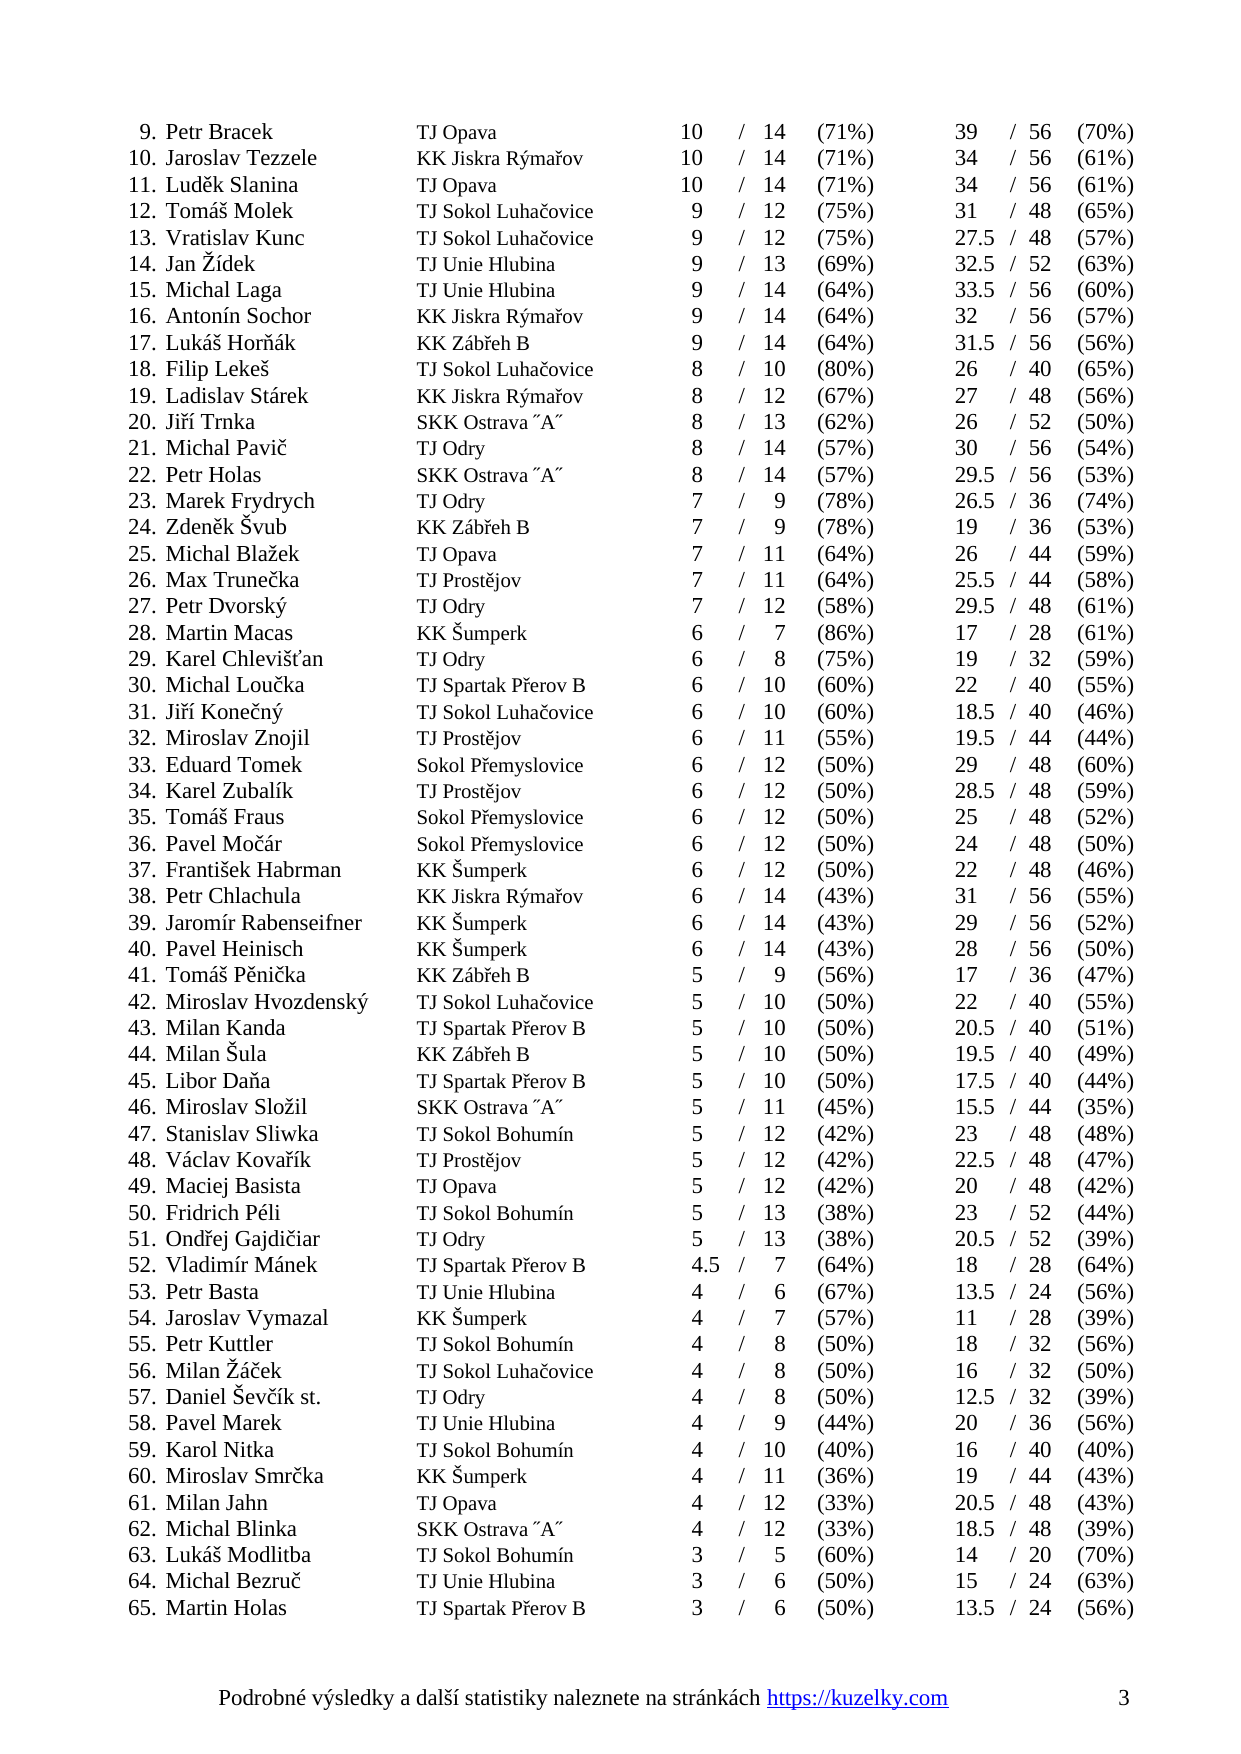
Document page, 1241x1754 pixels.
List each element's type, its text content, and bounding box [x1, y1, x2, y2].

text 42. Miroslav Hvozdenský TJ Sokol Luhačovice 5 / 10 (50%) 22 / 40 (55%) [106, 988, 1134, 1014]
text 38. Petr Chlachula KK Jiskra Rýmařov 6 / 14 (43%) 31 / 56 (55%) [106, 882, 1134, 909]
text 62. Michal Blinka SKK Ostrava ˝A˝ 4 / 12 (33%) 18.5 / 48 (39%) [106, 1515, 1134, 1541]
text 12. Tomáš Molek TJ Sokol Luhačovice 9 / 12 (75%) 31 / 48 (65%) [106, 197, 1134, 223]
text 26. Max Trunečka TJ Prostějov 7 / 11 (64%) 25.5 / 44 (58%) [106, 566, 1134, 592]
text 37. František Habrman KK Šumperk 6 / 12 (50%) 22 / 48 (46%) [106, 856, 1134, 882]
text 55. Petr Kuttler TJ Sokol Bohumín 4 / 8 (50%) 18 / 32 (56%) [106, 1330, 1134, 1357]
text 35. Tomáš Fraus Sokol Přemyslovice 6 / 12 (50%) 25 / 48 (52%) [106, 803, 1134, 830]
text 60. Miroslav Smrčka KK Šumperk 4 / 11 (36%) 19 / 44 (43%) [106, 1462, 1134, 1488]
text 41. Tomáš Pěnička KK Zábřeh B 5 / 9 (56%) 17 / 36 (47%) [106, 961, 1134, 988]
text 39. Jaromír Rabenseifner KK Šumperk 6 / 14 (43%) 29 / 56 (52%) [106, 909, 1134, 935]
text 17. Lukáš Horňák KK Zábřeh B 9 / 14 (64%) 31.5 / 56 (56%) [106, 329, 1134, 355]
text 52. Vladimír Mánek TJ Spartak Přerov B 4.5 / 7 (64%) 18 / 28 (64%) [106, 1251, 1134, 1278]
text 48. Václav Kovařík TJ Prostějov 5 / 12 (42%) 22.5 / 48 (47%) [106, 1146, 1134, 1172]
text 27. Petr Dvorský TJ Odry 7 / 12 (58%) 29.5 / 48 (61%) [106, 592, 1134, 619]
text 47. Stanislav Sliwka TJ Sokol Bohumín 5 / 12 (42%) 23 / 48 (48%) [106, 1119, 1134, 1146]
text 10. Jaroslav Tezzele KK Jiskra Rýmařov 10 / 14 (71%) 34 / 56 (61%) [106, 144, 1134, 171]
text 64. Michal Bezruč TJ Unie Hlubina 3 / 6 (50%) 15 / 24 (63%) [106, 1568, 1134, 1594]
text 25. Michal Blažek TJ Opava 7 / 11 (64%) 26 / 44 (59%) [106, 540, 1134, 566]
text 49. Maciej Basista TJ Opava 5 / 12 (42%) 20 / 48 (42%) [106, 1172, 1134, 1199]
text 63. Lukáš Modlitba TJ Sokol Bohumín 3 / 5 (60%) 14 / 20 (70%) [106, 1541, 1134, 1568]
text 53. Petr Basta TJ Unie Hlubina 4 / 6 (67%) 13.5 / 24 (56%) [106, 1278, 1134, 1304]
text 51. Ondřej Gajdičiar TJ Odry 5 / 13 (38%) 20.5 / 52 (39%) [106, 1225, 1134, 1251]
text 24. Zdeněk Švub KK Zábřeh B 7 / 9 (78%) 19 / 36 (53%) [106, 513, 1134, 540]
text 13. Vratislav Kunc TJ Sokol Luhačovice 9 / 12 (75%) 27.5 / 48 (57%) [106, 223, 1134, 250]
text 34. Karel Zubalík TJ Prostějov 6 / 12 (50%) 28.5 / 48 (59%) [106, 777, 1134, 803]
text 44. Milan Šula KK Zábřeh B 5 / 10 (50%) 19.5 / 40 (49%) [106, 1041, 1134, 1067]
text 59. Karol Nitka TJ Sokol Bohumín 4 / 10 (40%) 16 / 40 (40%) [106, 1436, 1134, 1462]
text 58. Pavel Marek TJ Unie Hlubina 4 / 9 (44%) 20 / 36 (56%) [106, 1409, 1134, 1436]
text 21. Michal Pavič TJ Odry 8 / 14 (57%) 30 / 56 (54%) [106, 434, 1134, 461]
text 36. Pavel Močár Sokol Přemyslovice 6 / 12 (50%) 24 / 48 (50%) [106, 830, 1134, 856]
text 46. Miroslav Složil SKK Ostrava ˝A˝ 5 / 11 (45%) 15.5 / 44 (35%) [106, 1093, 1134, 1119]
text 45. Libor Daňa TJ Spartak Přerov B 5 / 10 (50%) 17.5 / 40 (44%) [106, 1067, 1134, 1093]
text 61. Milan Jahn TJ Opava 4 / 12 (33%) 20.5 / 48 (43%) [106, 1488, 1134, 1515]
text 54. Jaroslav Vymazal KK Šumperk 4 / 7 (57%) 11 / 28 (39%) [106, 1304, 1134, 1330]
text 40. Pavel Heinisch KK Šumperk 6 / 14 (43%) 28 / 56 (50%) [106, 935, 1134, 961]
text 31. Jiří Konečný TJ Sokol Luhačovice 6 / 10 (60%) 18.5 / 40 (46%) [106, 698, 1134, 724]
text 14. Jan Žídek TJ Unie Hlubina 9 / 13 (69%) 32.5 / 52 (63%) [106, 250, 1134, 276]
text 23. Marek Frydrych TJ Odry 7 / 9 (78%) 26.5 / 36 (74%) [106, 487, 1134, 513]
text 19. Ladislav Stárek KK Jiskra Rýmařov 8 / 12 (67%) 27 / 48 (56%) [106, 382, 1134, 408]
text 50. Fridrich Péli TJ Sokol Bohumín 5 / 13 (38%) 23 / 52 (44%) [106, 1199, 1134, 1225]
text 32. Miroslav Znojil TJ Prostějov 6 / 11 (55%) 19.5 / 44 (44%) [106, 724, 1134, 751]
text 11. Luděk Slanina TJ Opava 10 / 14 (71%) 34 / 56 (61%) [106, 171, 1134, 197]
text 30. Michal Loučka TJ Spartak Přerov B 6 / 10 (60%) 22 / 40 (55%) [106, 672, 1134, 698]
text 56. Milan Žáček TJ Sokol Luhačovice 4 / 8 (50%) 16 / 32 (50%) [106, 1357, 1134, 1383]
text 65. Martin Holas TJ Spartak Přerov B 3 / 6 (50%) 13.5 / 24 (56%) [106, 1594, 1134, 1620]
text 16. Antonín Sochor KK Jiskra Rýmařov 9 / 14 (64%) 32 / 56 (57%) [106, 303, 1134, 329]
text 20. Jiří Trnka SKK Ostrava ˝A˝ 8 / 13 (62%) 26 / 52 (50%) [106, 408, 1134, 434]
text 22. Petr Holas SKK Ostrava ˝A˝ 8 / 14 (57%) 29.5 / 56 (53%) [106, 461, 1134, 487]
text 9. Petr Bracek TJ Opava 10 / 14 (71%) 39 / 56 (70%) [106, 118, 1134, 144]
text 15. Michal Laga TJ Unie Hlubina 9 / 14 (64%) 33.5 / 56 (60%) [106, 276, 1134, 303]
text 28. Martin Macas KK Šumperk 6 / 7 (86%) 17 / 28 (61%) [106, 619, 1134, 645]
text 57. Daniel Ševčík st. TJ Odry 4 / 8 (50%) 12.5 / 32 (39%) [106, 1383, 1134, 1409]
text 43. Milan Kanda TJ Spartak Přerov B 5 / 10 (50%) 20.5 / 40 (51%) [106, 1014, 1134, 1041]
text 29. Karel Chlevišťan TJ Odry 6 / 8 (75%) 19 / 32 (59%) [106, 645, 1134, 672]
text 18. Filip Lekeš TJ Sokol Luhačovice 8 / 10 (80%) 26 / 40 (65%) [106, 355, 1134, 382]
text 33. Eduard Tomek Sokol Přemyslovice 6 / 12 (50%) 29 / 48 (60%) [106, 751, 1134, 777]
